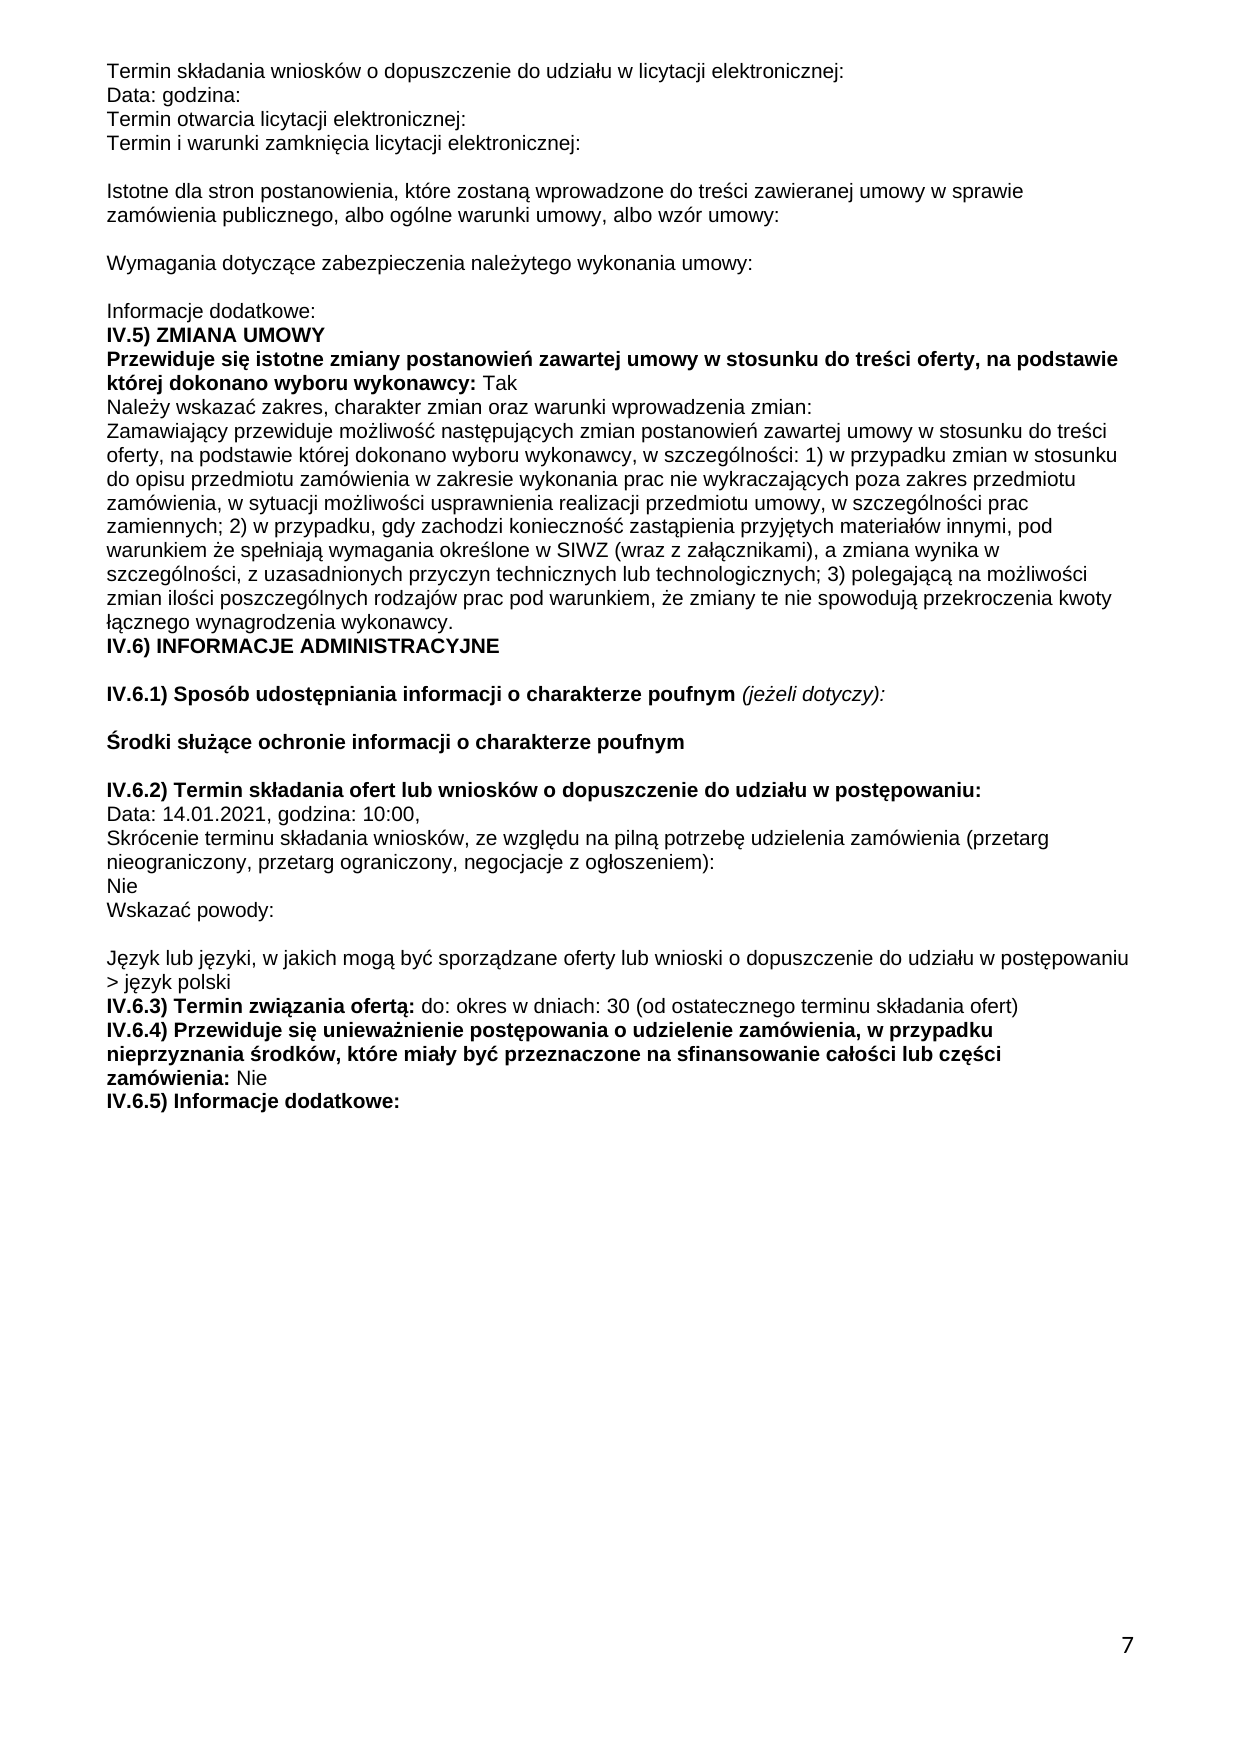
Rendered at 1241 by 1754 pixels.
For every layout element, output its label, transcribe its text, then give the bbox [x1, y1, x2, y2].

text Informacje dodatkowe: [106, 275, 1134, 323]
text IV.5) ZMIANA UMOWY Przewiduje się istotne zmiany postanowień zawartej umowy w stosunku do treści oferty, na podstawie której dokonano wyboru wykonawcy: Tak Należy wskazać zakres, charakter zmian oraz warunki wprowadzenia zmian: Zamawiający przewiduje możliwość następujących zmian postanowień zawartej umowy w stosunku do treści oferty, na podstawie której dokonano wyboru wykonawcy, w szczególności: 1) w przypadku zmian w stosunku do opisu przedmiotu zamówienia w zakresie wykonania prac nie wykraczających poza zakres przedmiotu zamówienia, w sytuacji możliwości usprawnienia realizacji przedmiotu umowy, w szczególności prac zamiennych; 2) w przypadku, gdy zachodzi konieczność zastąpienia przyjętych materiałów innymi, pod warunkiem że spełniają wymagania określone w SIWZ (wraz z załącznikami), a zmiana wynika w szczególności, z uzasadnionych przyczyn technicznych lub technologicznych; 3) polegającą na możliwości zmian ilości poszczególnych rodzajów prac pod warunkiem, że zmiany te nie spowodują przekroczenia kwoty łącznego wynagrodzenia wykonawcy. IV.6) INFORMACJE ADMINISTRACYJNE IV.6.1) Sposób udostępniania informacji o charakterze poufnym (jeżeli dotyczy): Środki służące ochronie informacji o charakterze poufnym IV.6.2) Termin składania ofert lub wniosków o dopuszczenie do udziału w postępowaniu: Data: 14.01.2021, godzina: 10:00, Skrócenie terminu składania wniosków, ze względu na pilną potrzebę udzielenia zamówienia (przetarg nieograniczony, przetarg ograniczony, negocjacje z ogłoszeniem): Nie Wskazać powody: Język lub języki, w jakich mogą być sporządzane oferty lub wnioski o dopuszczenie do udziału w postępowaniu > język polski IV.6.3) Termin związania ofertą: do: okres w dniach: 30 (od ostatecznego terminu składania ofert) IV.6.4) Przewiduje się unieważnienie postępowania o udzielenie zamówienia, w przypadku nieprzyznania środków, które miały być przeznaczone na sfinansowanie całości lub części zamówienia: Nie IV.6.5) Informacje dodatkowe: [106, 323, 1134, 1113]
text Termin składania wniosków o dopuszczenie do udziału w licytacji elektronicznej: Data: godzina: Termin otwarcia licytacji elektronicznej: [106, 59, 1134, 131]
text Istotne dla stron postanowienia, które zostaną wprowadzone do treści zawieranej umowy w sprawie zamówienia publicznego, albo ogólne warunki umowy, albo wzór umowy: [106, 155, 1134, 227]
text Termin i warunki zamknięcia licytacji elektronicznej: [106, 131, 1134, 155]
text Wymagania dotyczące zabezpieczenia należytego wykonania umowy: [106, 227, 1134, 275]
